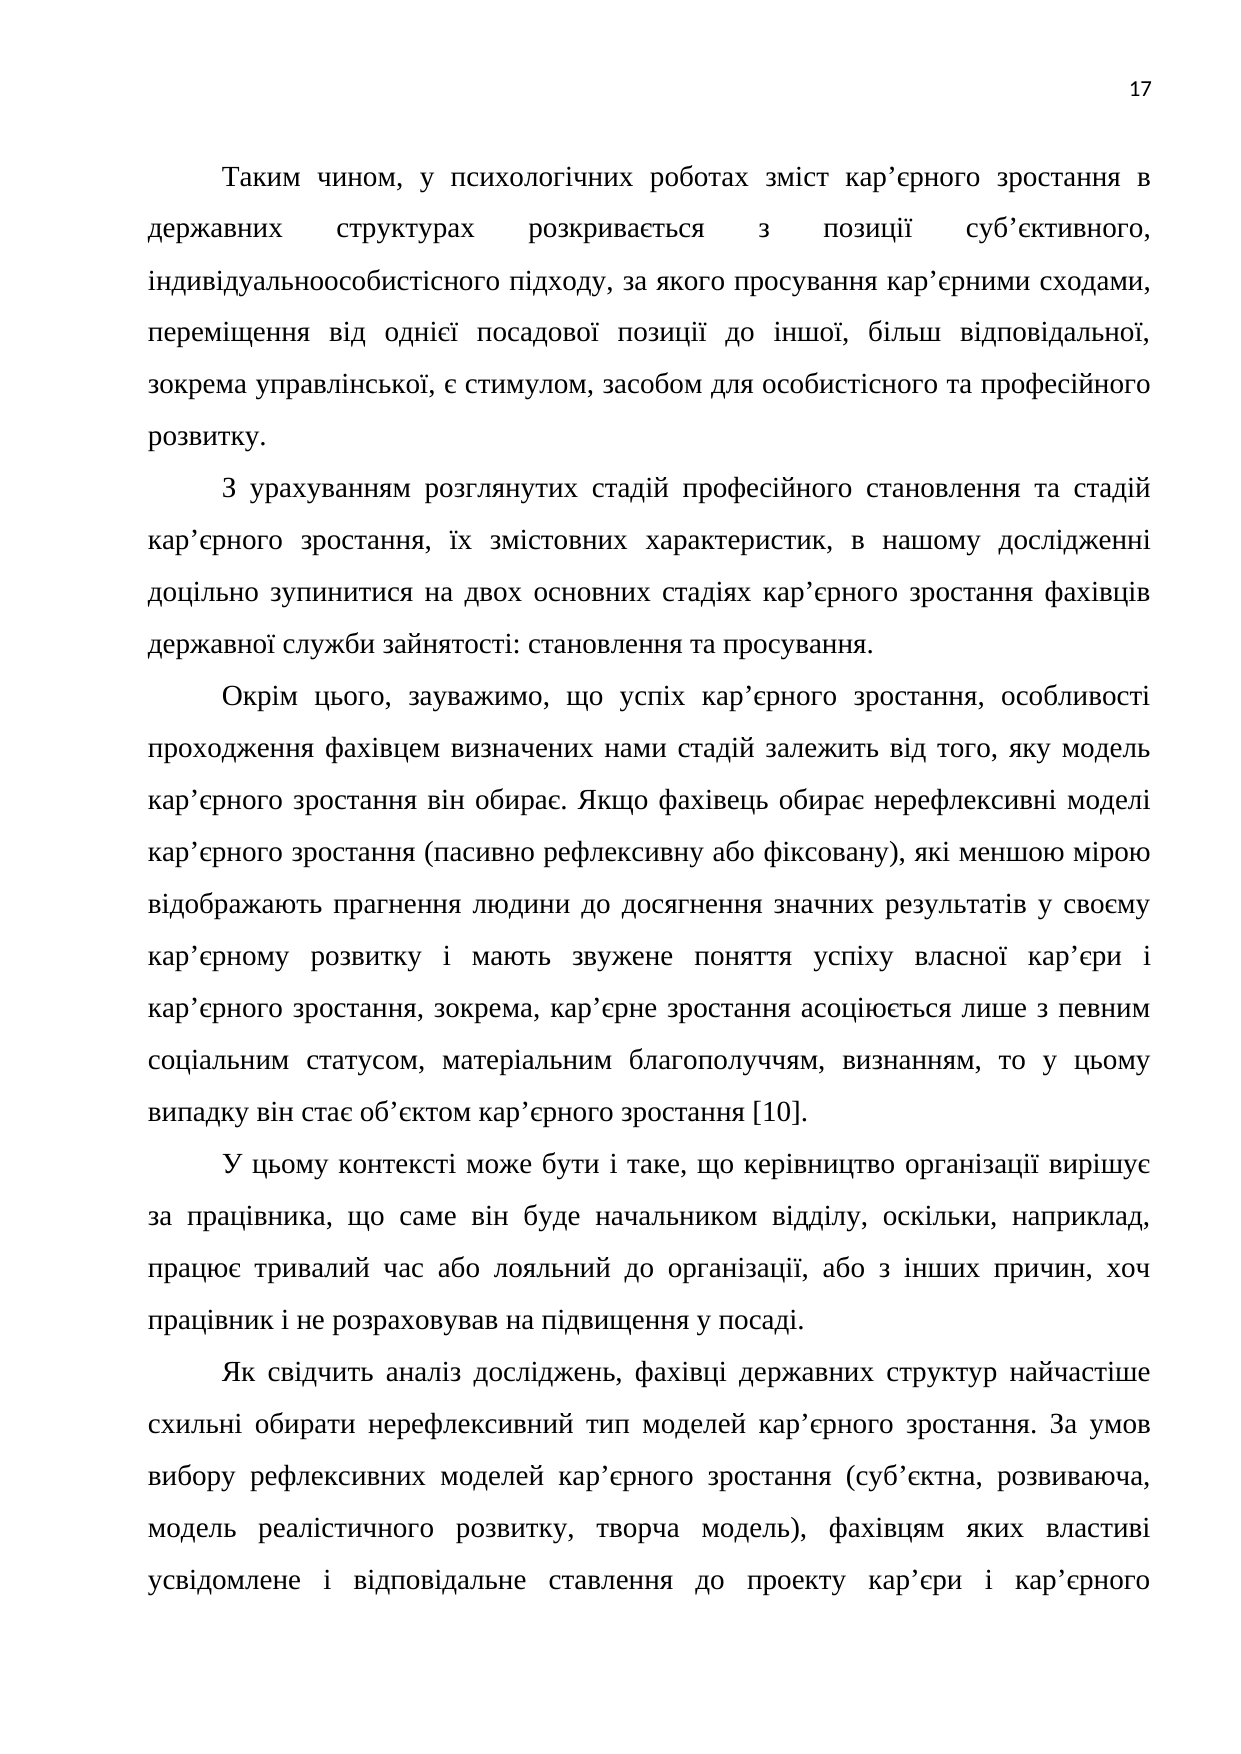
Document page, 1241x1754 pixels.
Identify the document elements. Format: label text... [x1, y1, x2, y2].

text Таким чином, у психологічних роботах зміст кар’єрного зростання в державних структурах розкривається з позиції суб’єктивного, індивідуальноособистісного підходу, за якого просування кар’єрними сходами, переміщення від однієї посадової позиції до іншої, більш відповідальної, зокрема управлінської, є стимулом, засобом для особистісного та професійного розвитку. [148, 159, 1152, 452]
text Окрім цього, зауважимо, що успіх кар’єрного зростання, особливості проходження фахівцем визначених нами стадій залежить від того, яку модель кар’єрного зростання він обирає. Якщо фахівець обирає нерефлексивні моделі кар’єрного зростання (пасивно рефлексивну або фіксовану), які меншою мірою відображають прагнення людини до досягнення значних результатів у своєму кар’єрному розвитку і мають звужене поняття успіху власної кар’єри і кар’єрного зростання, зокрема, кар’єрне зростання асоціюється лише з певним соціальним статусом, матеріальним благополуччям, визнанням, то у цьому випадку він стає об’єктом кар’єрного зростання [10]. [148, 678, 1152, 1128]
text У цьому контексті може бути і таке, що керівництво організації вирішує за працівника, що саме він буде начальником відділу, оскільки, наприклад, працює тривалий час або лояльний до організації, або з інших причин, хоч працівник і не розраховував на підвищення у посаді. [148, 1146, 1152, 1336]
text З урахуванням розглянутих стадій професійного становлення та стадій кар’єрного зростання, їх змістовних характеристик, в нашому дослідженні доцільно зупинитися на двох основних стадіях кар’єрного зростання фахівців державної служби зайнятості: становлення та просування. [148, 471, 1152, 660]
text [148, 1354, 1152, 1596]
